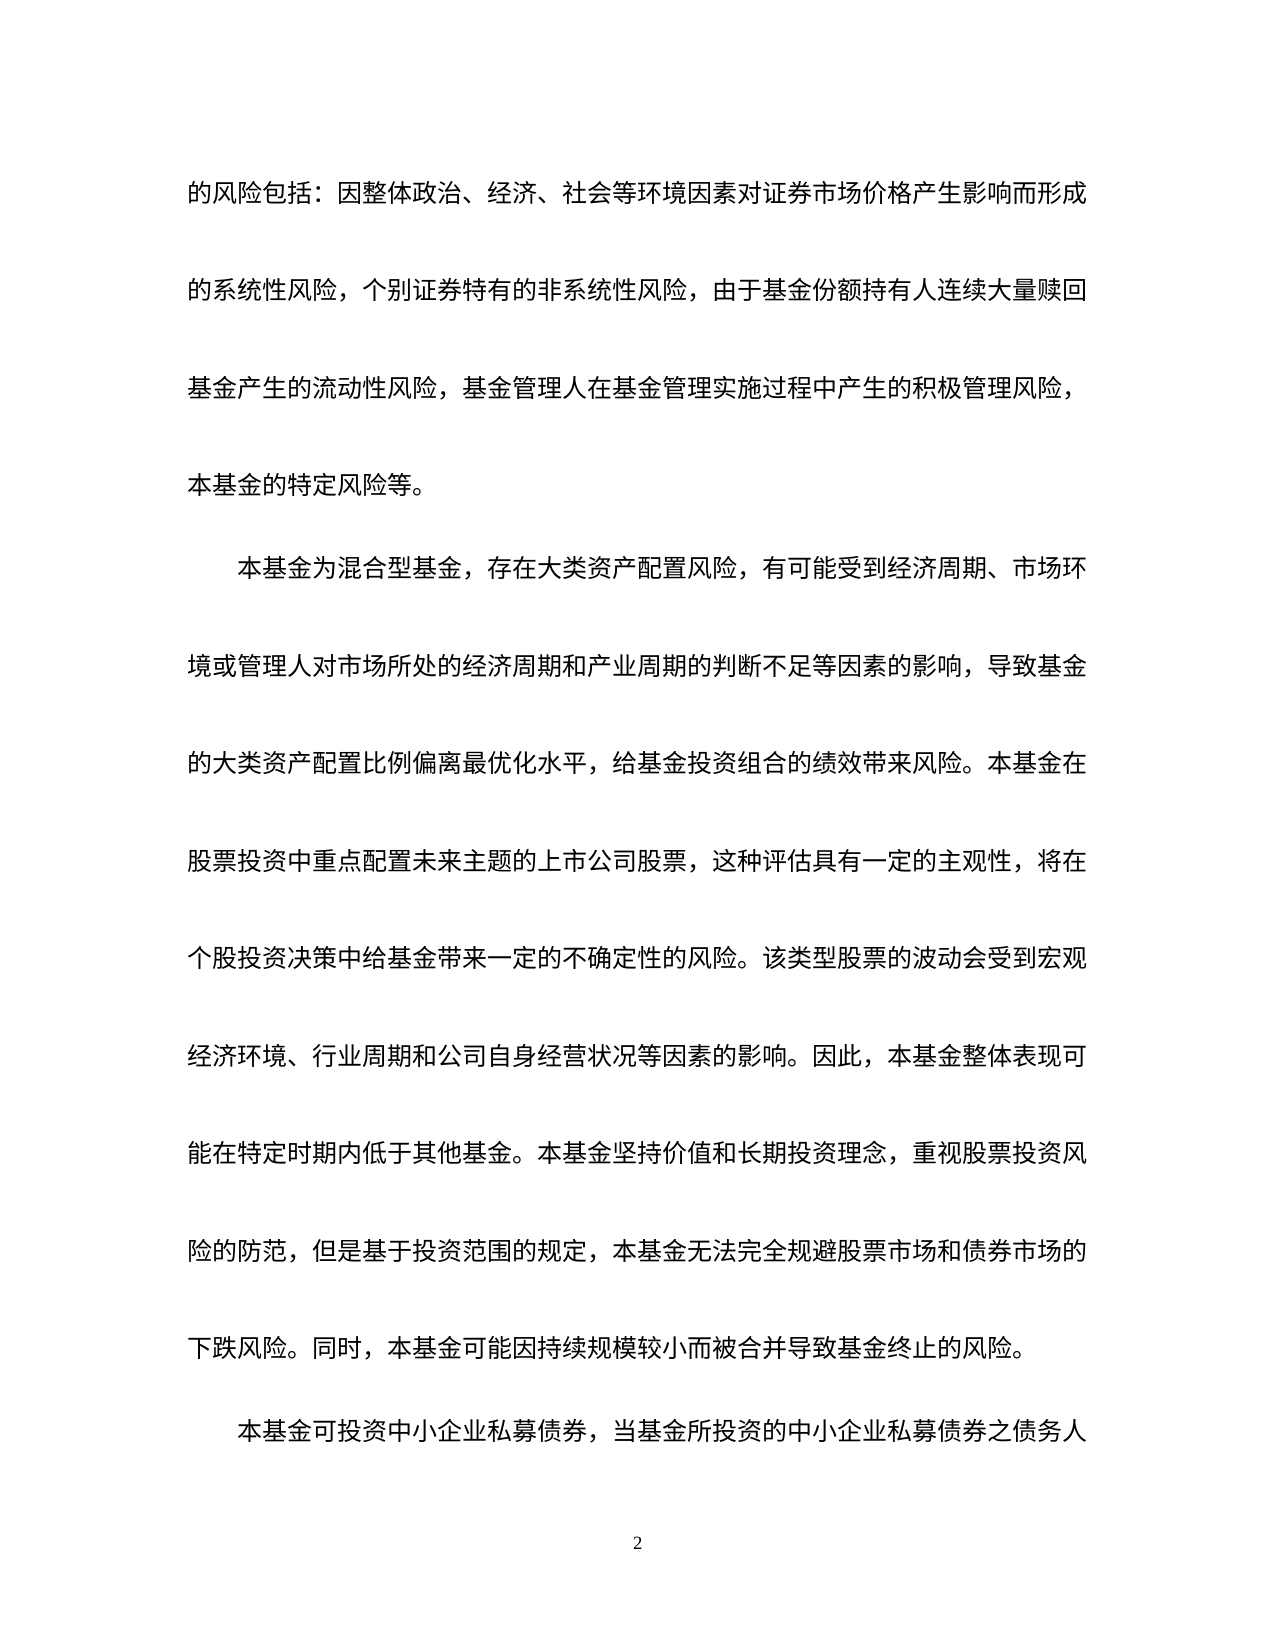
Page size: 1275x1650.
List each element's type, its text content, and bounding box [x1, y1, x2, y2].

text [187, 159, 1087, 516]
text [187, 1397, 1087, 1462]
text 本基金为混合型基金，存在大类资产配置风险，有可能受到经济周期、市场环境或管理人对市场所处的经济周期和产业周期的判断不足等因素的影响，导致基金的大类资产配置比例偏离最优化水平，给基金投资组合的绩效带来风险。本基金在股票投资中重点配置未来主题的上市公司股票，这种评估具有一定的主观性，将在个股投资决策中给基金带来一定的不确定性的风险。该类型股票的波动会受到宏观经济环境、行业周期和公司自身经营状况等因素的影响。因此，本基金整体表现可能在特定时期内低于其他基金。本基金坚持价值和长期投资理念，重视股票投资风险的防范，但是基于投资范围的规定，本基金无法完全规避股票市场和债券市场的下跌风险。同时，本基金可能因持续规模较小而被合并导致基金终止的风险。 [187, 534, 1087, 1379]
